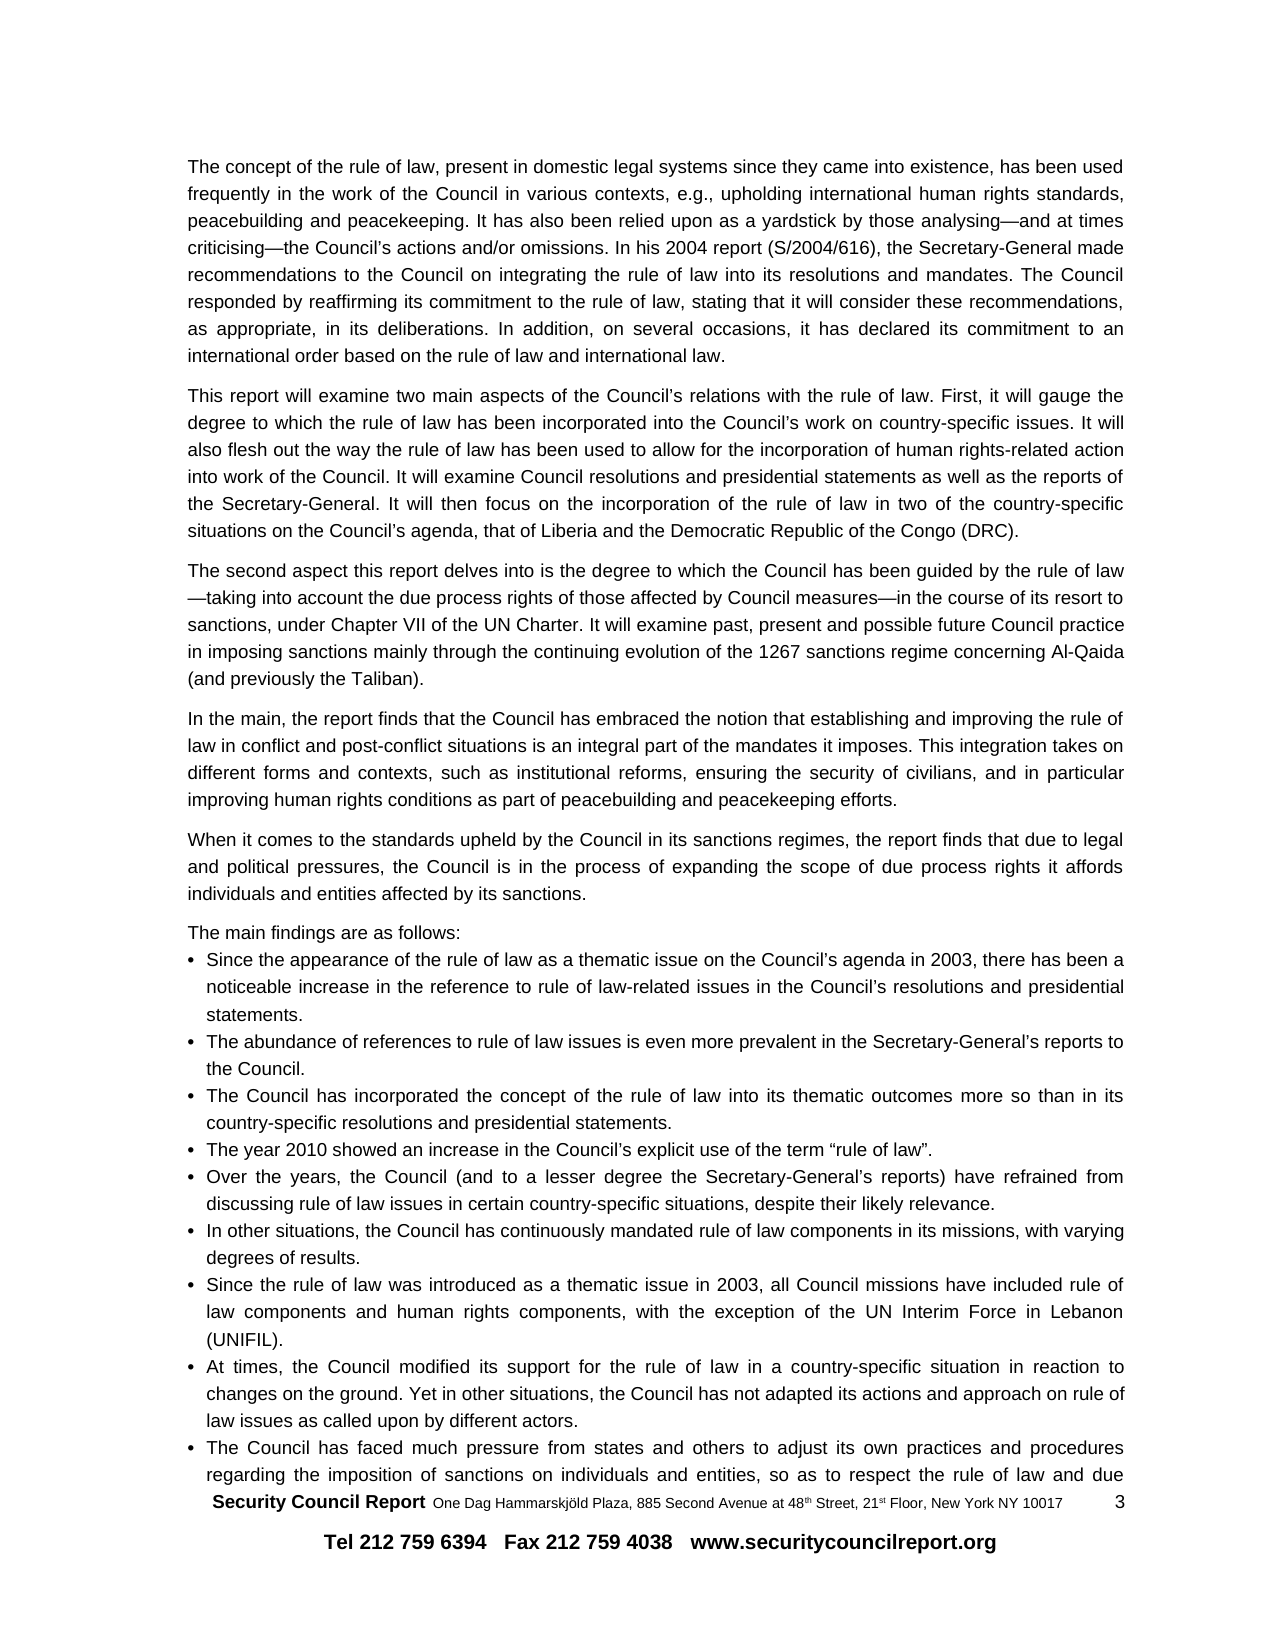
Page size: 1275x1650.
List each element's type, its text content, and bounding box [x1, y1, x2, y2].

text • Since the appearance of the rule of law as a thematic issue on the Council’s agenda in 2003, there has been a noticeable increase in the reference to rule of law-related issues in the Council’s resolutions and presidential statements. [187, 944, 1125, 1025]
text The second aspect this report delves into is the degree to which the Council has been guided by the rule of law—taking into account the due process rights of those affected by Council measures—in the course of its resort to sanctions, under Chapter VII of the UN Charter. It will examine past, present and possible future Council practice in imposing sanctions mainly through the continuing evolution of the 1267 sanctions regime concerning Al-Qaida (and previously the Taliban). [187, 554, 1125, 689]
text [187, 1431, 1125, 1485]
text The main findings are as follows: [187, 917, 1125, 944]
text • Over the years, the Council (and to a lesser degree the Secretary-General’s reports) have refrained from discussing rule of law issues in certain country-specific situations, despite their likely relevance. [187, 1160, 1125, 1214]
text The concept of the rule of law, present in domestic legal systems since they came into existence, has been used frequently in the work of the Council in various contexts, e.g., upholding international human rights standards, peacebuilding and peacekeeping. It has also been relied upon as a yardstick by those analysing—and at times criticising—the Council’s actions and/or omissions. In his 2004 report (S/2004/616), the Secretary-General made recommendations to the Council on integrating the rule of law into its resolutions and mandates. The Council responded by reaffirming its commitment to the rule of law, stating that it will consider these recommendations, as appropriate, in its deliberations. In addition, on several occasions, it has declared its commitment to an international order based on the rule of law and international law. [187, 150, 1125, 367]
text When it comes to the standards upheld by the Council in its sanctions regimes, the report finds that due to legal and political pressures, the Council is in the process of expanding the scope of due process rights it affords individuals and entities affected by its sanctions. [187, 823, 1125, 904]
text • The abundance of references to rule of law issues is even more prevalent in the Secretary-General’s reports to the Council. [187, 1025, 1125, 1079]
text • Since the rule of law was introduced as a thematic issue in 2003, all Council missions have included rule of law components and human rights components, with the exception of the UN Interim Force in Lebanon (UNIFIL). [187, 1269, 1125, 1350]
text • The year 2010 showed an increase in the Council’s explicit use of the term “rule of law”. [187, 1133, 1125, 1160]
text In the main, the report finds that the Council has embraced the notion that establishing and improving the rule of law in conflict and post-conflict situations is an integral part of the mandates it imposes. This integration takes on different forms and contexts, such as institutional reforms, ensuring the security of civilians, and in particular improving human rights conditions as part of peacebuilding and peacekeeping efforts. [187, 702, 1125, 810]
text This report will examine two main aspects of the Council’s relations with the rule of law. First, it will gauge the degree to which the rule of law has been incorporated into the Council’s work on country-specific issues. It will also flesh out the way the rule of law has been used to allow for the incorporation of human rights-related action into work of the Council. It will examine Council resolutions and presidential statements as well as the reports of the Secretary-General. It will then focus on the incorporation of the rule of law in two of the country-specific situations on the Council’s agenda, that of Liberia and the Democratic Republic of the Congo (DRC). [187, 379, 1125, 542]
text • The Council has incorporated the concept of the rule of law into its thematic outcomes more so than in its country-specific resolutions and presidential statements. [187, 1079, 1125, 1133]
text • In other situations, the Council has continuously mandated rule of law components in its missions, with varying degrees of results. [187, 1214, 1125, 1269]
text • At times, the Council modified its support for the rule of law in a country-specific situation in reaction to changes on the ground. Yet in other situations, the Council has not adapted its actions and approach on rule of law issues as called upon by different actors. [187, 1350, 1125, 1431]
